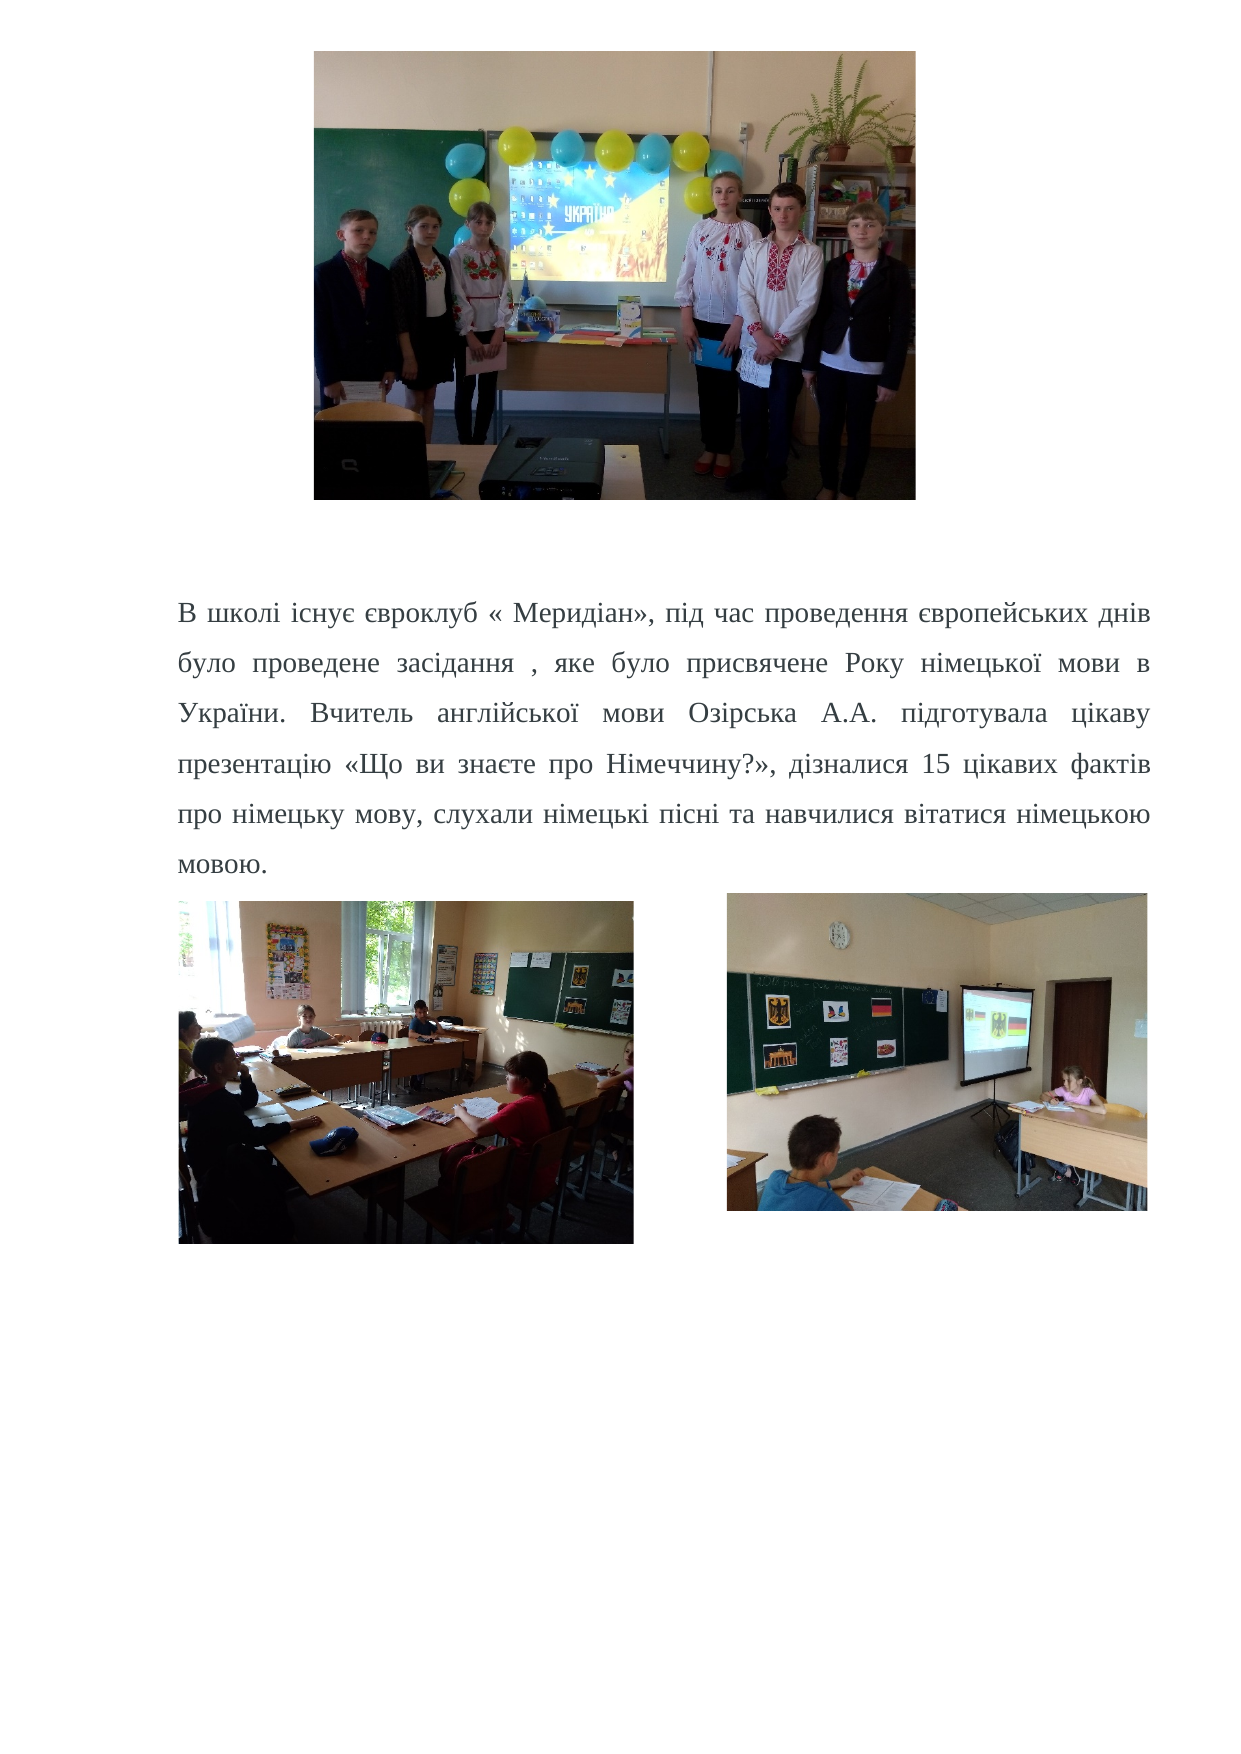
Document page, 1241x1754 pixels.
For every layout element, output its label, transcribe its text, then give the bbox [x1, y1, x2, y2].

picture [177, 901, 634, 1242]
picture [725, 893, 1147, 1210]
text В школі існує євроклуб « Меридіан», під час проведення європейських днів було проведене засідання , яке було присвячене Року німецької мови в України. Вчитель англійської мови Озірська А.А. підготувала цікаву презентацію «Що ви знаєте про Німеччину?», дізналися 15 цікавих фактів про німецьку мову, слухали німецькі пісні та навчилися вітатися німецькою мовою. [177, 595, 1152, 880]
picture [312, 51, 916, 499]
